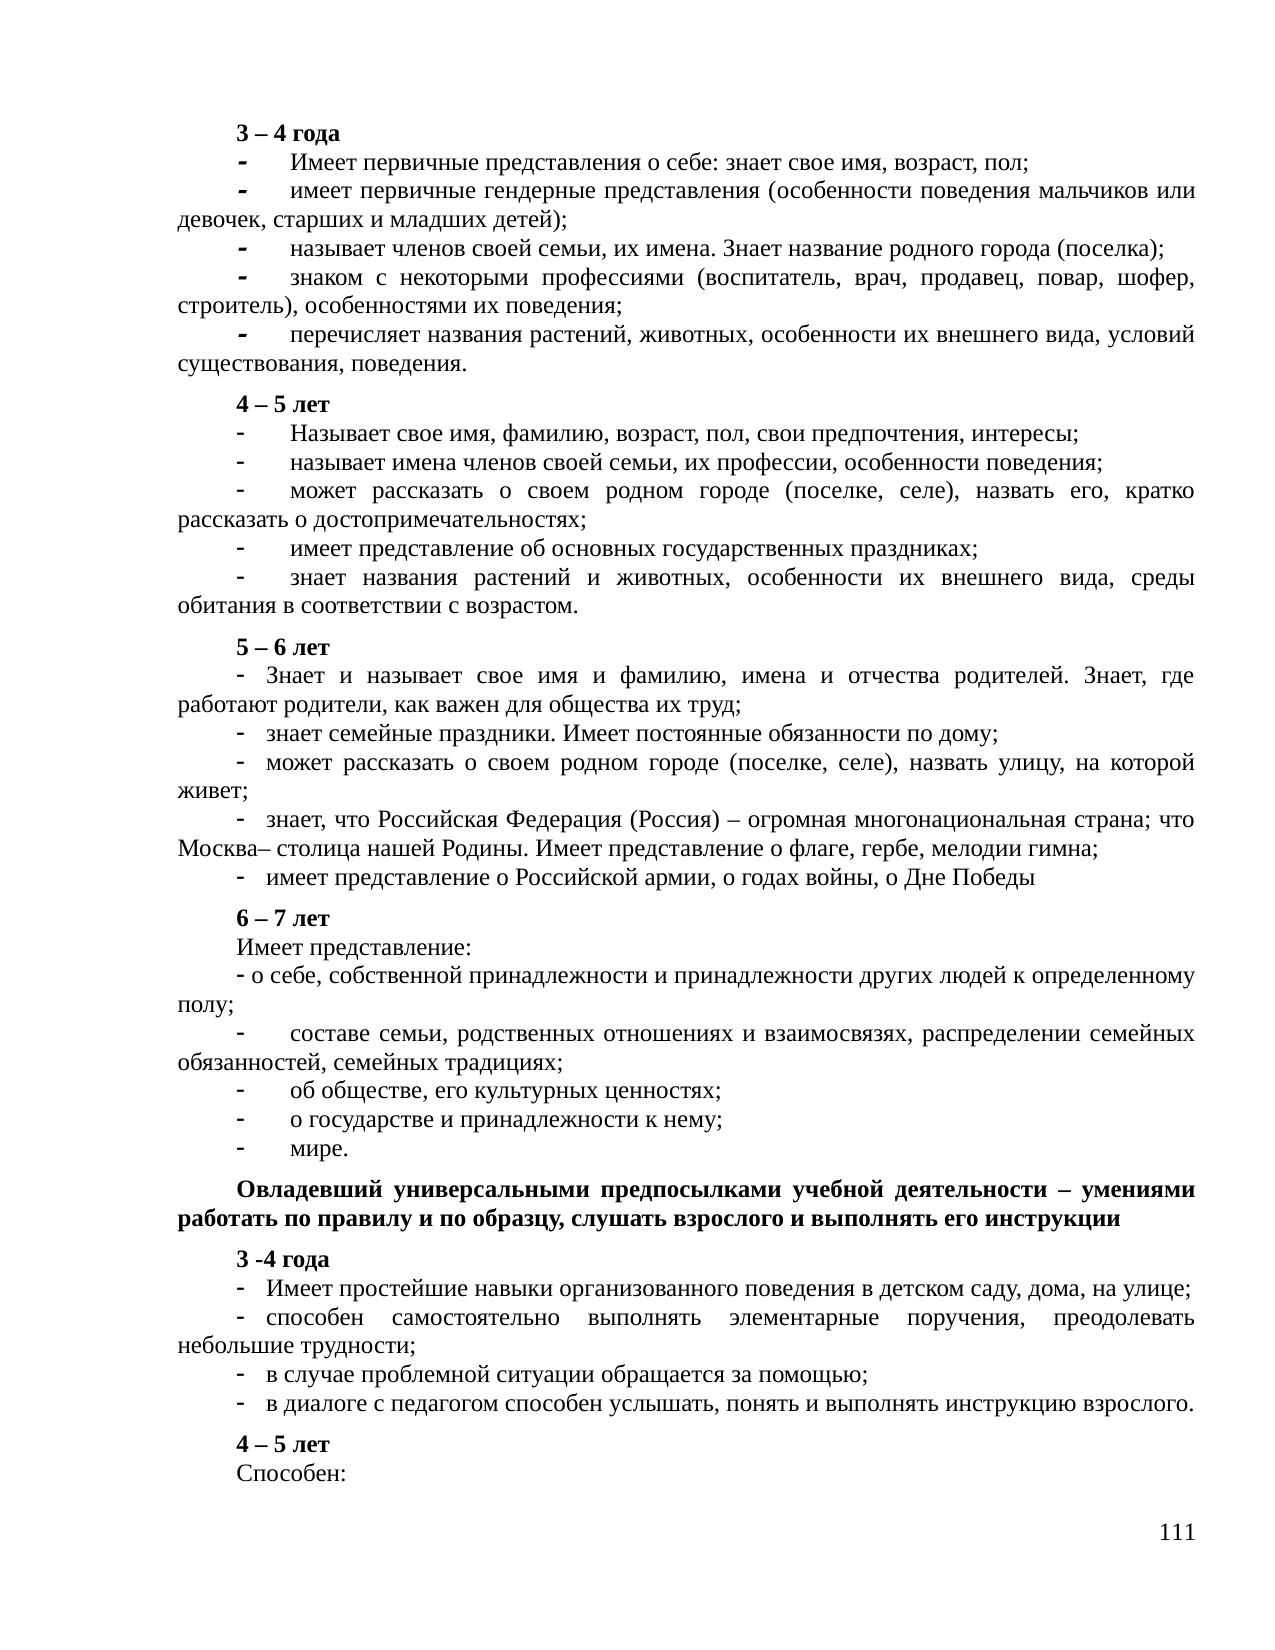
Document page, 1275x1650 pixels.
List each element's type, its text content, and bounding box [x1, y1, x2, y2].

text 5 – 6 лет [177, 632, 1196, 661]
text 3 – 4 года [177, 118, 1196, 147]
list знает, что Российская Федерация (Россия) – огромная многонациональная страна; что Москва– столица нашей Родины. Имеет представление о флаге, гербе, мелодии гимна; [177, 804, 1196, 862]
list перечисляет названия растений, животных, особенности их внешнего вида, условий существования, поведения. [177, 319, 1196, 377]
list знает семейные праздники. Имеет постоянные обязанности по дому; [177, 718, 1196, 747]
list может рассказать о своем родном городе (поселке, селе), назвать улицу, на которой живет; [177, 747, 1196, 804]
list Имеет первичные представления о себе: знает свое имя, возраст, пол; [177, 147, 1196, 176]
text 4 – 5 лет [177, 1429, 1196, 1458]
text Имеет представление: [177, 932, 1196, 961]
list может рассказать о своем родном городе (поселке, селе), назвать его, кратко рассказать о достопримечательностях; [177, 476, 1196, 533]
text Способен: [177, 1458, 1196, 1487]
text 3 -4 года [177, 1244, 1196, 1273]
list о себе, собственной принадлежности и принадлежности других людей к определенному полу; [177, 961, 1196, 1018]
list об обществе, его культурных ценностях; [177, 1076, 1196, 1104]
list имеет представление о Российской армии, о годах войны, о Дне Победы [177, 862, 1196, 891]
text Овладевший универсальными предпосылками учебной деятельности – умениями работать по правилу и по образцу, слушать взрослого и выполнять его инструкции [177, 1174, 1196, 1232]
list Имеет простейшие навыки организованного поведения в детском саду, дома, на улице; [177, 1273, 1196, 1302]
text 6 – 7 лет [177, 903, 1196, 932]
list Знает и называет свое имя и фамилию, имена и отчества родителей. Знает, где работают родители, как важен для общества их труд; [177, 661, 1196, 718]
list знает названия растений и животных, особенности их внешнего вида, среды обитания в соответствии с возрастом. [177, 562, 1196, 619]
list составе семьи, родственных отношениях и взаимосвязях, распределении семейных обязанностей, семейных традициях; [177, 1018, 1196, 1076]
list называет членов своей семьи, их имена. Знает название родного города (поселка); [177, 233, 1196, 262]
list Называет свое имя, фамилию, возраст, пол, свои предпочтения, интересы; [177, 418, 1196, 447]
list о государстве и принадлежности к нему; [177, 1104, 1196, 1133]
list знаком с некоторыми профессиями (воспитатель, врач, продавец, повар, шофер, строитель), особенностями их поведения; [177, 262, 1196, 319]
list мире. [177, 1133, 1196, 1162]
list имеет первичные гендерные представления (особенности поведения мальчиков или девочек, старших и младших детей); [177, 176, 1196, 233]
text 4 – 5 лет [177, 389, 1196, 418]
list называет имена членов своей семьи, их профессии, особенности поведения; [177, 447, 1196, 476]
list в случае проблемной ситуации обращается за помощью; [177, 1359, 1196, 1388]
list в диалоге с педагогом способен услышать, понять и выполнять инструкцию взрослого. [177, 1388, 1196, 1417]
list имеет представление об основных государственных праздниках; [177, 533, 1196, 562]
list способен самостоятельно выполнять элементарные поручения, преодолевать небольшие трудности; [177, 1302, 1196, 1359]
